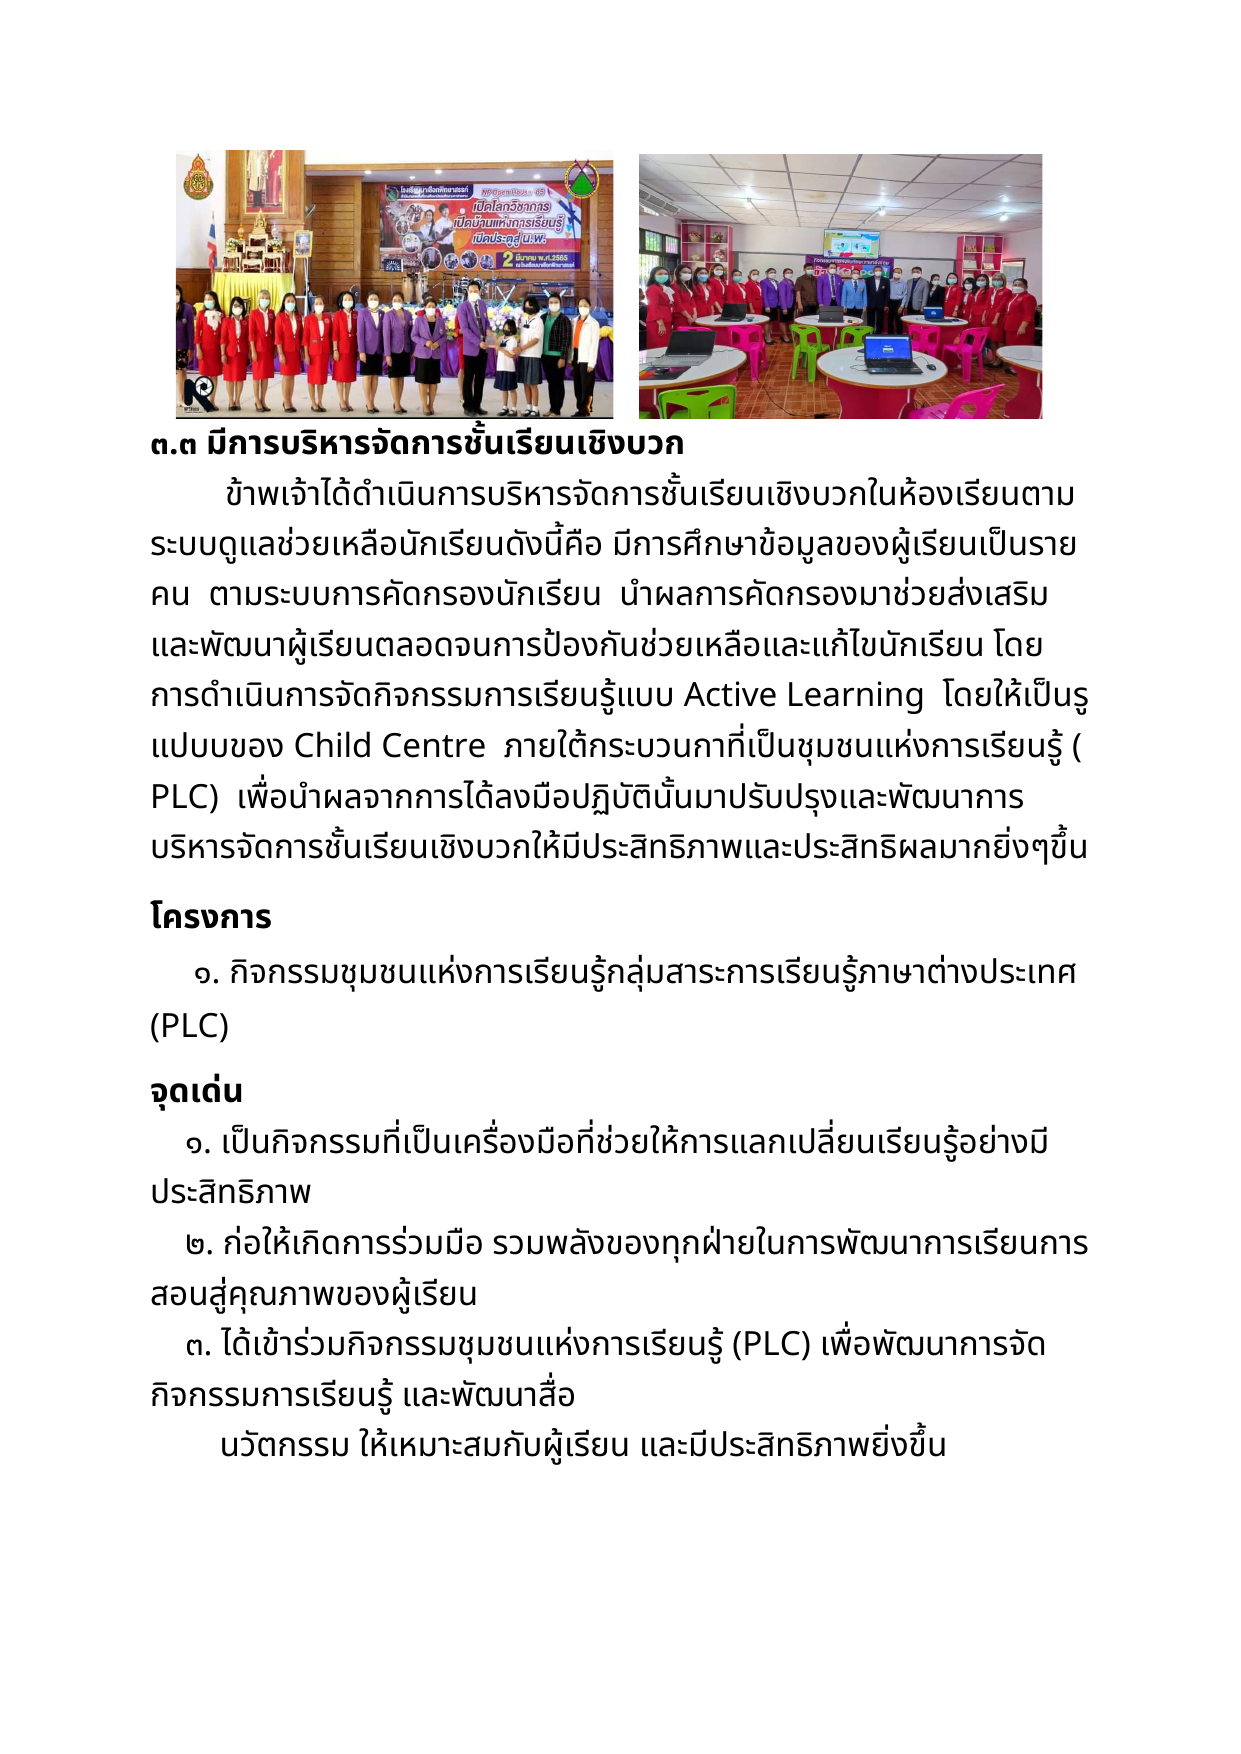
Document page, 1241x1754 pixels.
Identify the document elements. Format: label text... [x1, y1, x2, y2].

text นวัตกรรม ให้เหมาะสมกับผู้เรียน และมีประสิทธิภาพยิ่งขึ้น [150, 1421, 1090, 1471]
text ๓.๓ มีการบริหารจัดการชั้นเรียนเชิงบวก ข้าพเจ้าได้ดำเนินการบริหารจัดการชั้นเรียนเชิงบวกในห้องเรียนตามระบบดูแลช่วยเหลือนักเรียนดังนี้คือ มีการศึกษาข้อมูลของผู้เรียนเป็นรายคน ตามระบบการคัดกรองนักเรียน นำผลการคัดกรองมาช่วยส่งเสริมและพัฒนาผู้เรียนตลอดจนการป้องกันช่วยเหลือและแก้ไขนักเรียน โดยการดำเนินการจัดกิจกรรมการเรียนรู้แบบ Active Learning โดยให้เป็นรูแปบบของ Child Centre ภายใต้กระบวนกาที่เป็นชุมชนแห่งการเรียนรู้ ( PLC) เพื่อนำผลจากการได้ลงมือปฏิบัตินั้นมาปรับปรุงและพัฒนาการบริหารจัดการชั้นเรียนเชิงบวกให้มีประสิทธิภาพและประสิทธิผลมากยิ่งๆขึ้น [150, 419, 1090, 873]
text โครงการ ๑. กิจกรรมชุมชนแห่งการเรียนรู้กลุ่มสาระการเรียนรู้ภาษาต่างประเทศ (PLC) [150, 893, 1090, 1047]
text ๒. ก่อให้เกิดการร่วมมือ รวมพลังของทุกฝ่ายในการพัฒนาการเรียนการสอนสู่คุณภาพของผู้เรียน [150, 1219, 1090, 1320]
picture [639, 154, 1043, 419]
picture [175, 150, 614, 419]
text จุดเด่น ๑. เป็นกิจกรรมที่เป็นเครื่องมือที่ช่วยให้การแลกเปลี่ยนเรียนรู้อย่างมีประสิทธิภาพ [150, 1067, 1090, 1219]
text ๓. ได้เข้าร่วมกิจกรรมชุมชนแห่งการเรียนรู้ (PLC) เพื่อพัฒนาการจัดกิจกรรมการเรียนรู้ และพัฒนาสื่อ [150, 1320, 1090, 1421]
